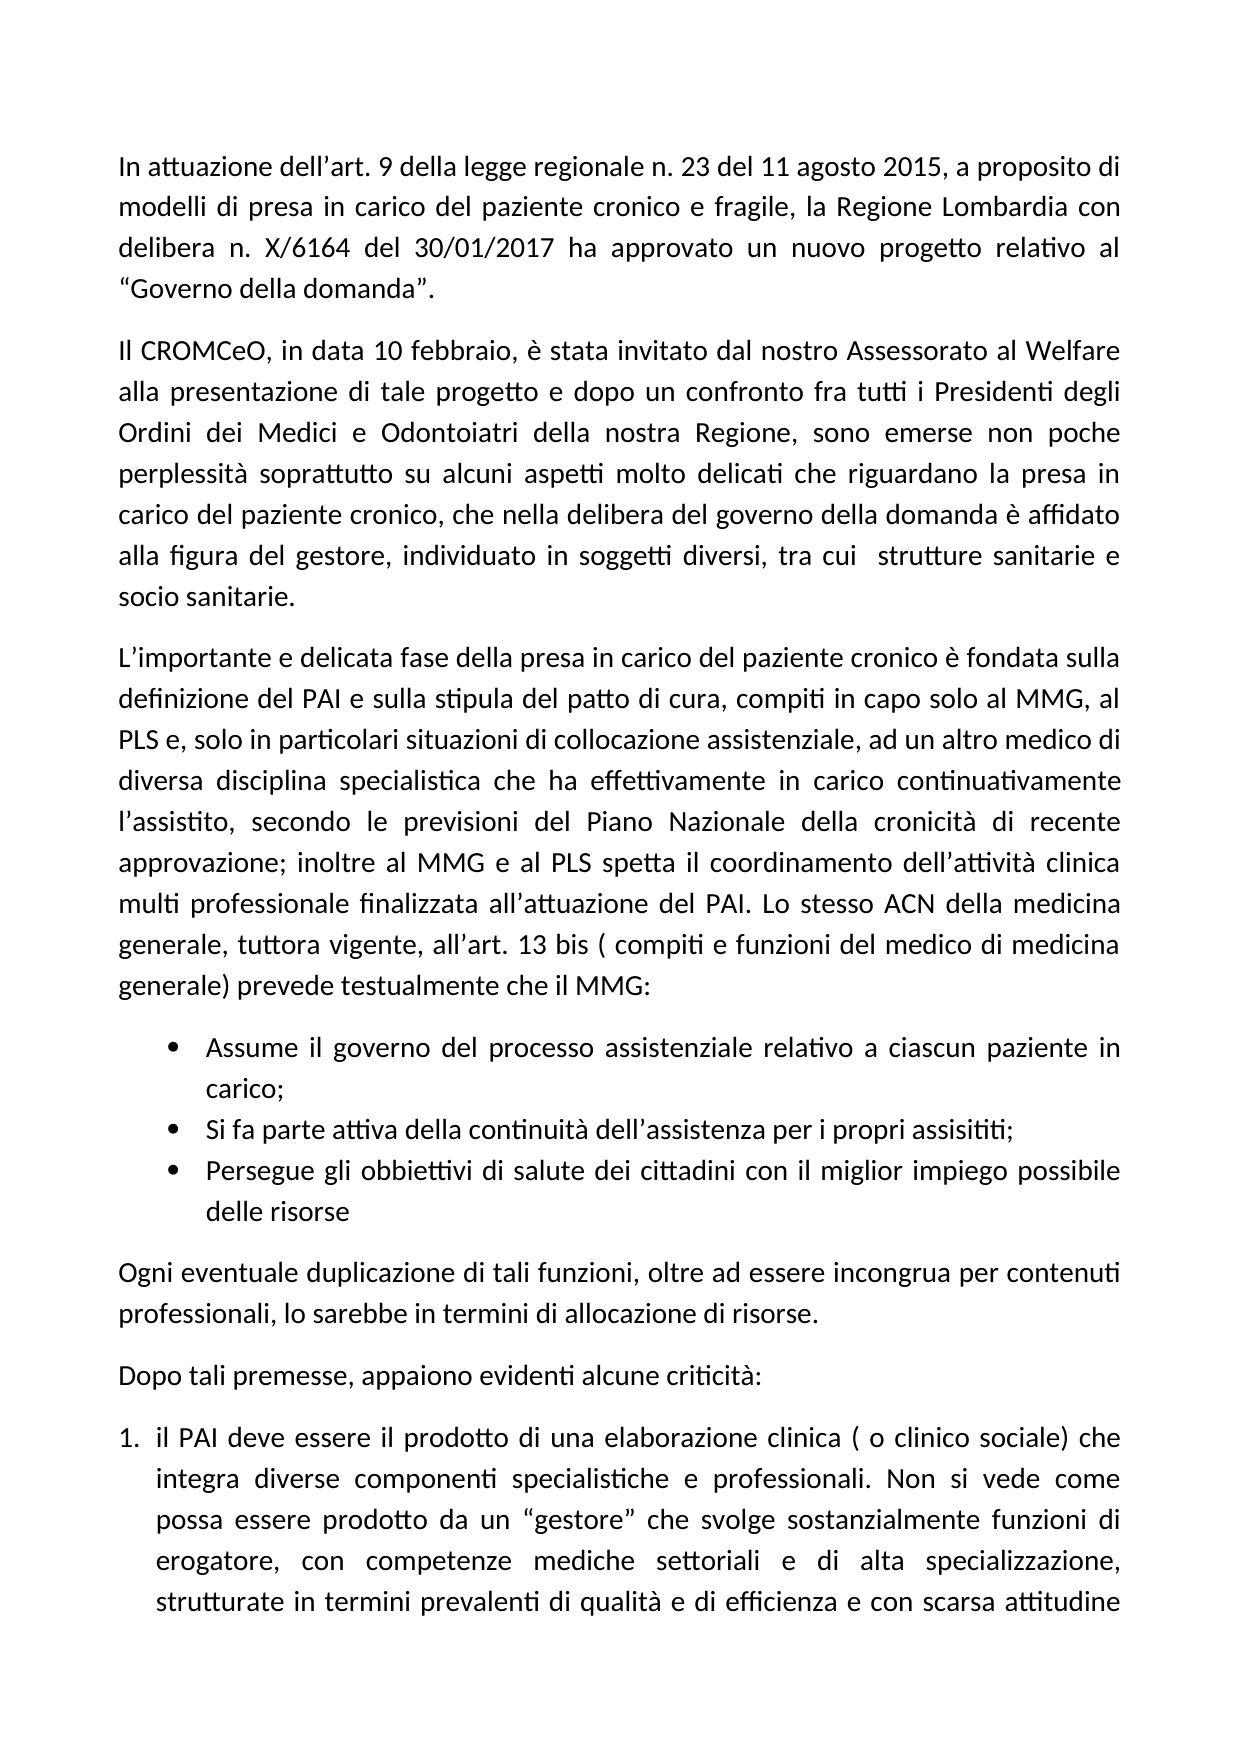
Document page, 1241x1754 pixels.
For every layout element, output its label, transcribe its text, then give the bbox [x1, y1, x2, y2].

text Il CROMCeO, in data 10 febbraio, è stata invitato dal nostro Assessorato al Welfare alla presentazione di tale progetto e dopo un confronto fra tutti i Presidenti degli Ordini dei Medici e Odontoiatri della nostra Regione, sono emerse non poche perplessità soprattutto su alcuni aspetti molto delicati che riguardano la presa in carico del paziente cronico, che nella delibera del governo della domanda è affidato alla figura del gestore, individuato in soggetti diversi, tra cui strutture sanitarie e socio sanitarie. [118, 332, 1122, 613]
text Dopo tali premesse, appaiono evidenti alcune criticità: [118, 1357, 1122, 1393]
text L’importante e delicata fase della presa in carico del paziente cronico è fondata sulla definizione del PAI e sulla stipula del patto di cura, compiti in capo solo al MMG, al PLS e, solo in particolari situazioni di collocazione assistenziale, ad un altro medico di diversa disciplina specialistica che ha effettivamente in carico continuativamente l’assistito, secondo le previsioni del Piano Nazionale della cronicità di recente approvazione; inoltre al MMG e al PLS spetta il coordinamento dell’attività clinica multi professionale finalizzata all’attuazione del PAI. Lo stesso ACN della medicina generale, tuttora vigente, all’art. 13 bis ( compiti e funzioni del medico di medicina generale) prevede testualmente che il MMG: [118, 639, 1122, 1003]
list Si fa parte attiva della continuità dell’assistenza per i propri assisititi; [168, 1111, 1122, 1146]
list Assume il governo del processo assistenziale relativo a ciascun paziente in carico; [168, 1029, 1122, 1105]
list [118, 1419, 1122, 1618]
text In attuazione dell’art. 9 della legge regionale n. 23 del 11 agosto 2015, a proposito di modelli di presa in carico del paziente cronico e fragile, la Regione Lombardia con delibera n. X/6164 del 30/01/2017 ha approvato un nuovo progetto relativo al “Governo della domanda”. [118, 148, 1122, 306]
text Ogni eventuale duplicazione di tali funzioni, oltre ad essere incongrua per contenuti professionali, lo sarebbe in termini di allocazione di risorse. [118, 1254, 1122, 1331]
list Persegue gli obbiettivi di salute dei cittadini con il miglior impiego possibile delle risorse [168, 1152, 1122, 1228]
